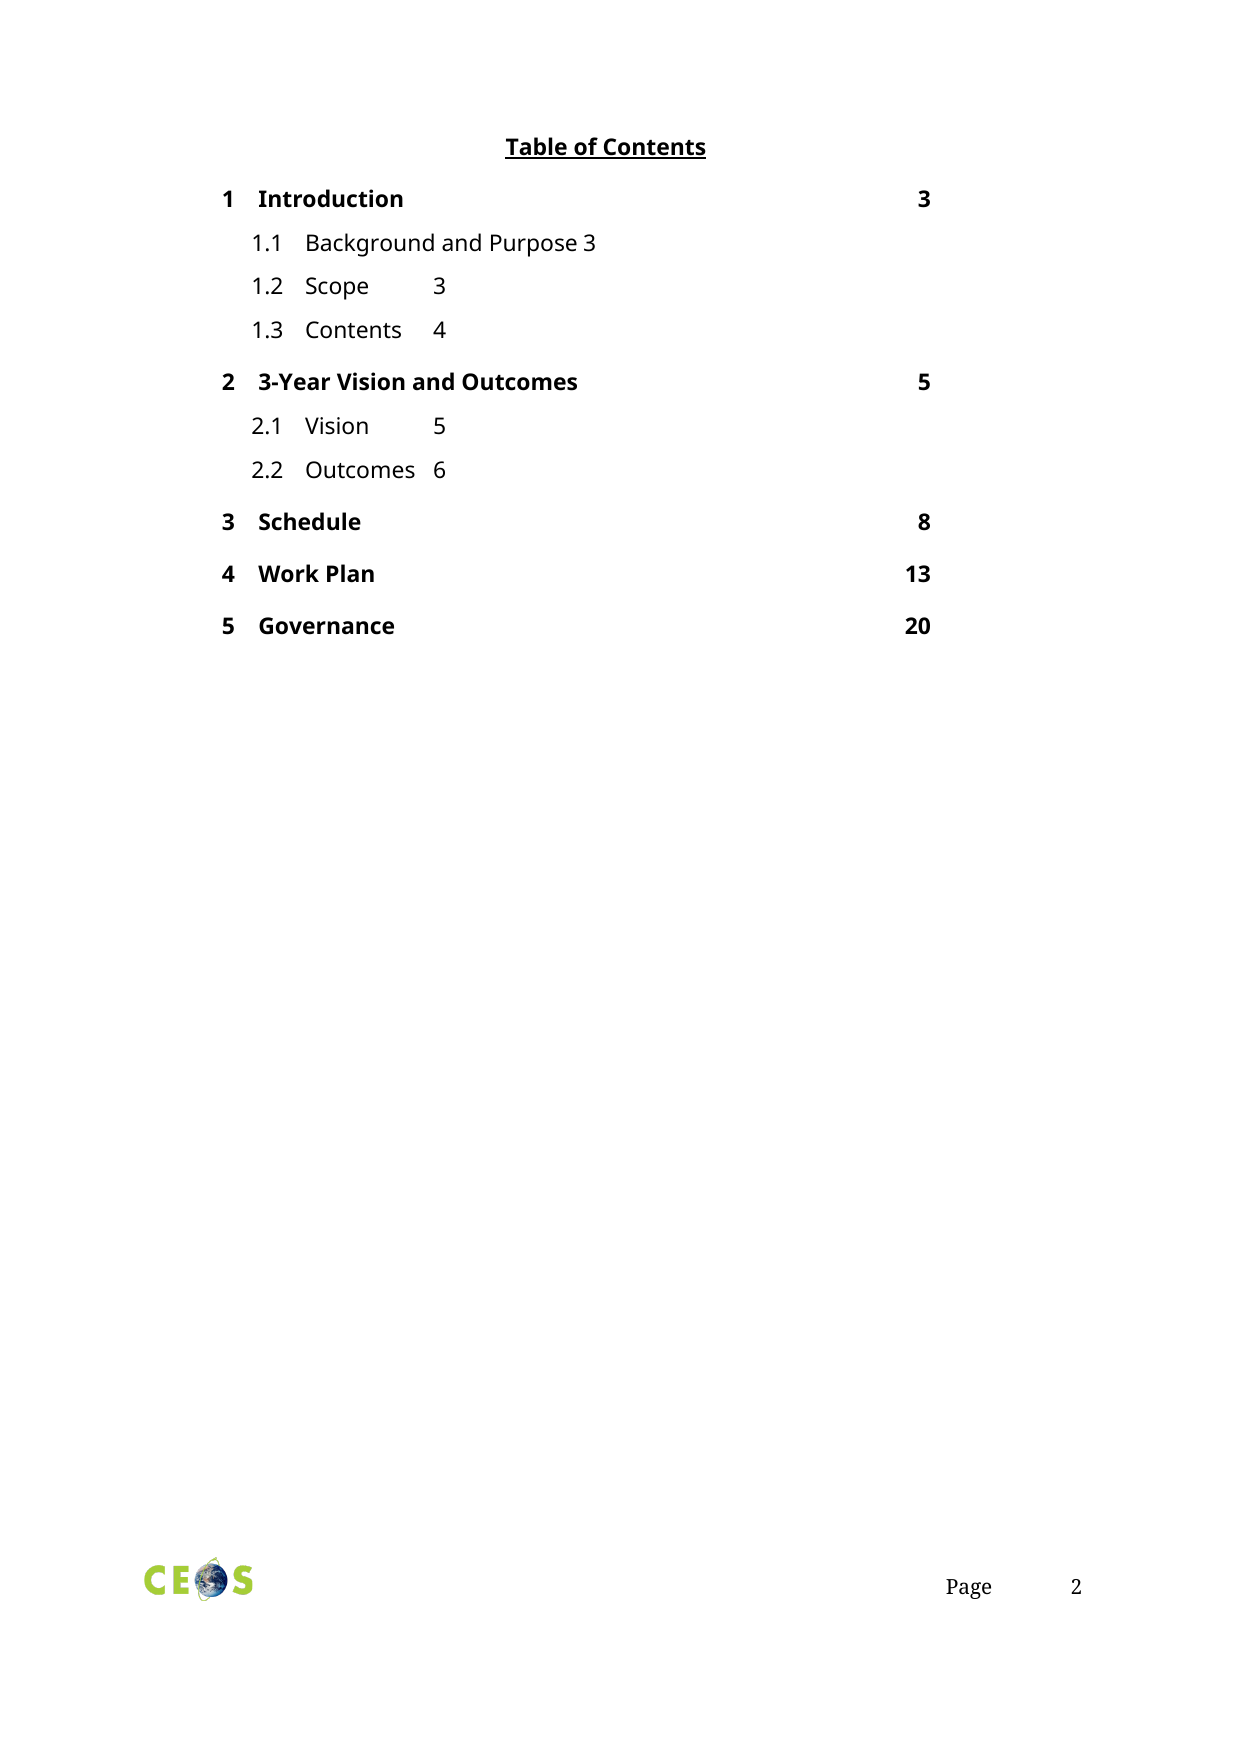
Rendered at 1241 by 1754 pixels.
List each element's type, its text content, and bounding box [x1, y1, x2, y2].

text 1 Introduction 3 [222, 183, 931, 214]
picture [144, 1557, 253, 1601]
text 1.2 Scope 3 [251, 270, 1078, 302]
text 1.3 Contents 4 [251, 314, 1078, 345]
text Table of Contents [133, 131, 1078, 162]
text 5 Governance 20 [222, 610, 931, 641]
text 1.1 Background and Purpose 3 [251, 227, 1078, 258]
text 2.2 Outcomes 6 [251, 454, 1078, 485]
text 2 3-Year Vision and Outcomes 5 [222, 366, 931, 397]
text 2.1 Vision 5 [251, 410, 1078, 441]
text 4 Work Plan 13 [222, 558, 931, 589]
text 3 Schedule 8 [222, 506, 931, 537]
